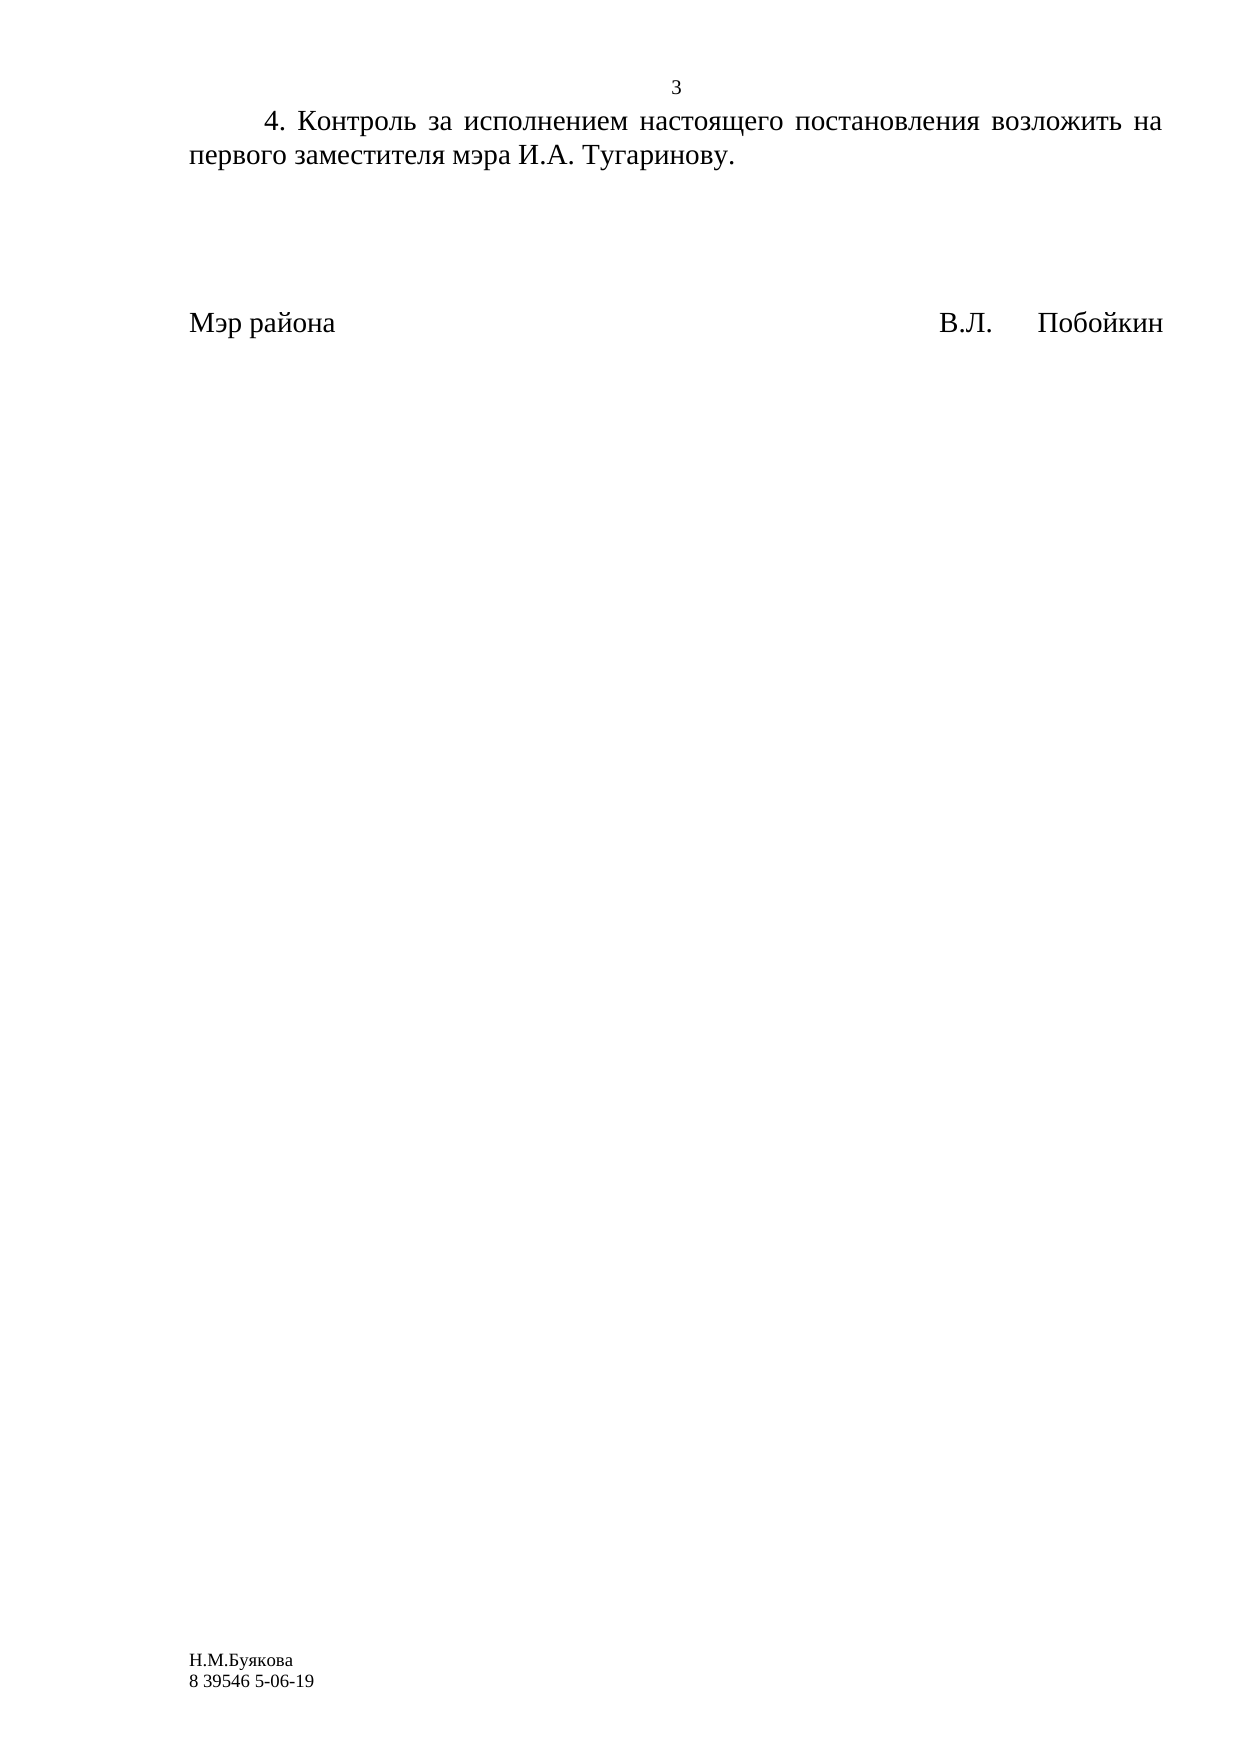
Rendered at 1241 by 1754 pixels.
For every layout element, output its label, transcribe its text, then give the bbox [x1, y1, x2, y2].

text Н.М.Буякова [189, 1649, 1163, 1670]
text 8 39546 5-06-19 [189, 1670, 1163, 1692]
text Мэр района В.Л. Побойкин [189, 305, 1163, 372]
text 4. Контроль за исполнением настоящего постановления возложить на первого заместителя мэра И.А. Тугаринову. [189, 103, 1163, 171]
